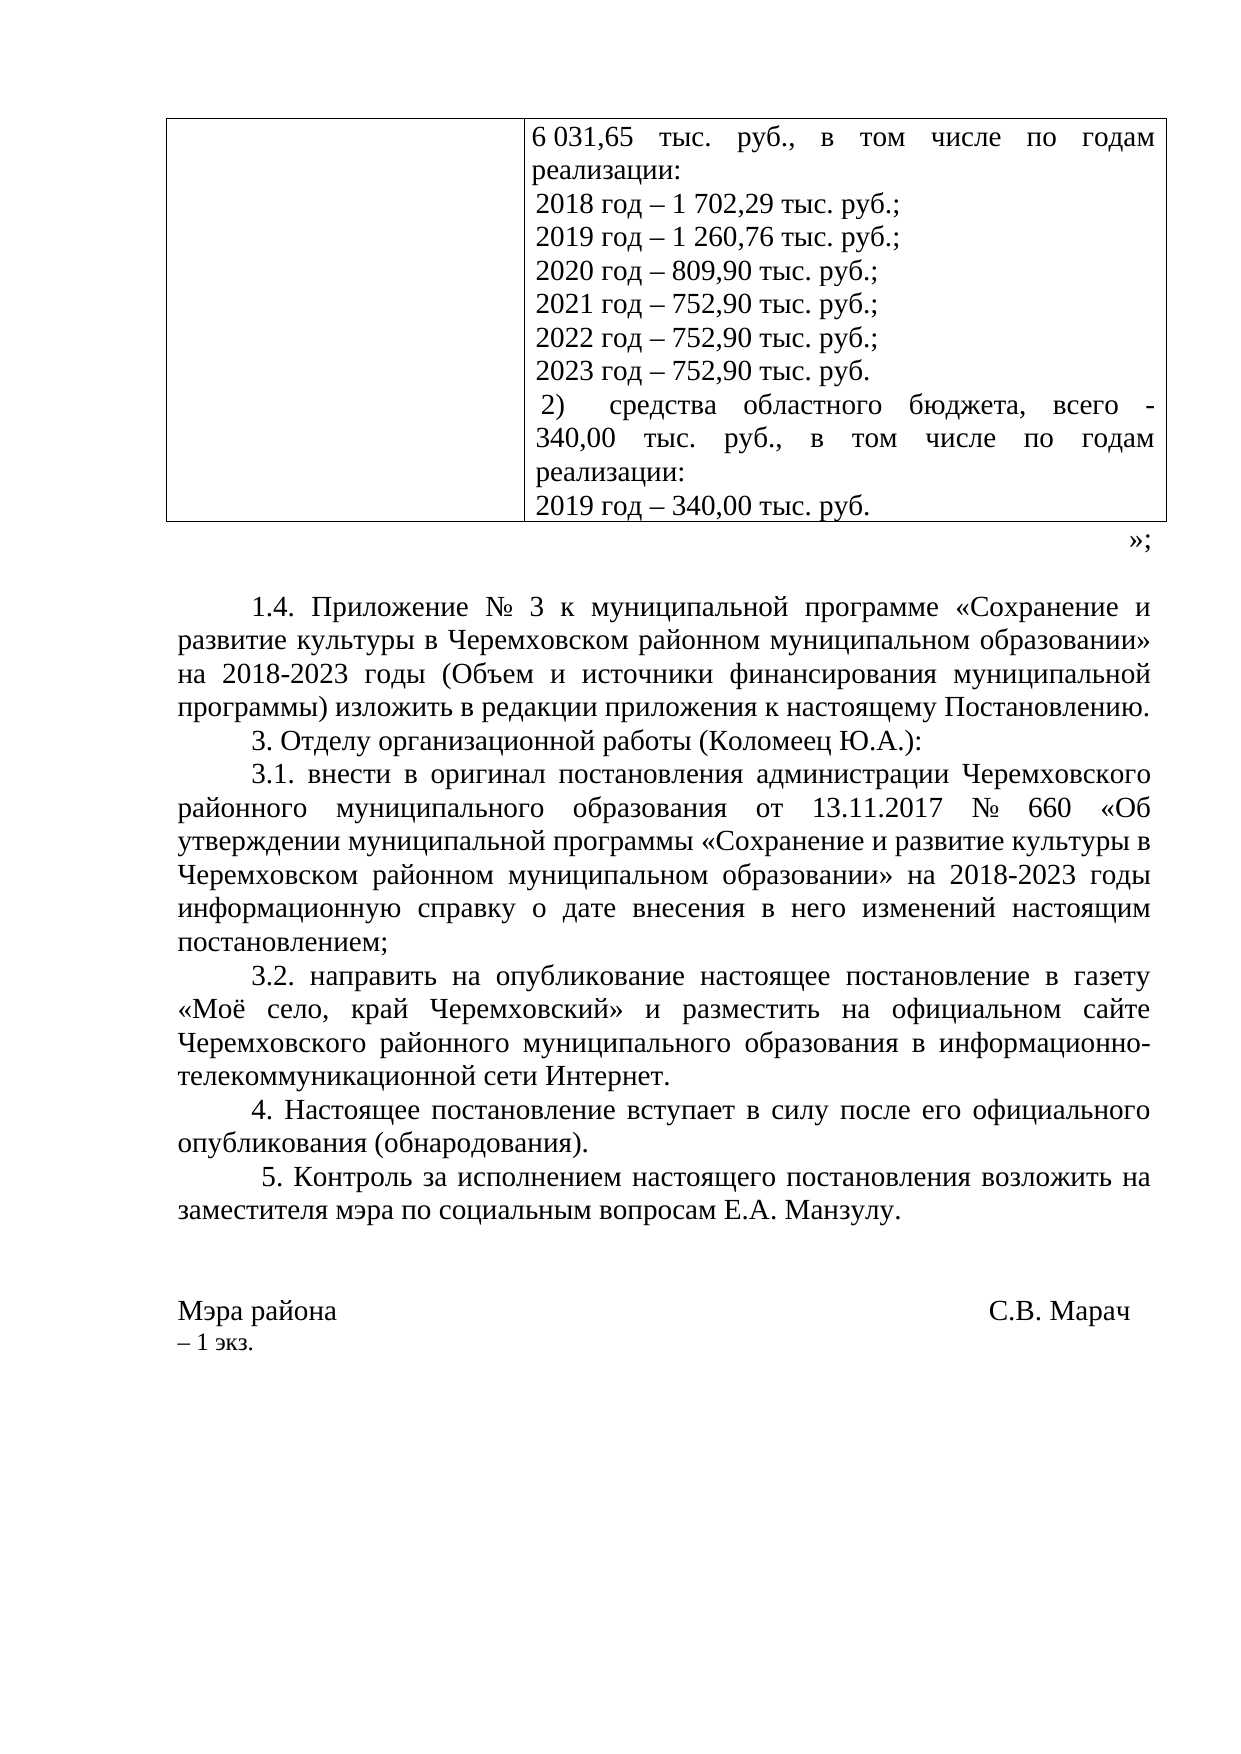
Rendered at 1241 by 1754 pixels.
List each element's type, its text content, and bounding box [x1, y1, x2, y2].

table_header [525, 119, 1166, 521]
text 3.2. направить на опубликование настоящее постановление в газету «Моё село, край Черемховский» и разместить на официальном сайте Черемховского районного муниципального образования в информационно-телекоммуникационной сети Интернет. [177, 958, 1152, 1092]
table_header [167, 119, 524, 521]
text – 1 экз. [177, 1327, 1152, 1355]
text Мэра района С.В. Марач [177, 1293, 1152, 1327]
text 5. Контроль за исполнением настоящего постановления возложить на заместителя мэра по социальным вопросам Е.А. Манзулу. [177, 1159, 1152, 1226]
text 4. Настоящее постановление вступает в силу после его официального опубликования (обнародования). [177, 1092, 1152, 1159]
list 3.1. внести в оригинал постановления администрации Черемховского районного муниципального образования от 13.11.2017 № 660 «Об утверждении муниципальной программы «Сохранение и развитие культуры в Черемховском районном муниципальном образовании» на 2018-2023 годы информационную справку о дате внесения в него изменений настоящим постановлением; [177, 756, 1152, 958]
list 1.4. Приложение № 3 к муниципальной программе «Сохранение и развитие культуры в Черемховском районном муниципальном образовании» на 2018-2023 годы (Объем и источники финансирования муниципальной программы) изложить в редакции приложения к настоящему Постановлению. [177, 589, 1152, 723]
list 3. Отделу организационной работы (Коломеец Ю.А.): [177, 723, 1152, 756]
text »; [177, 522, 1152, 555]
